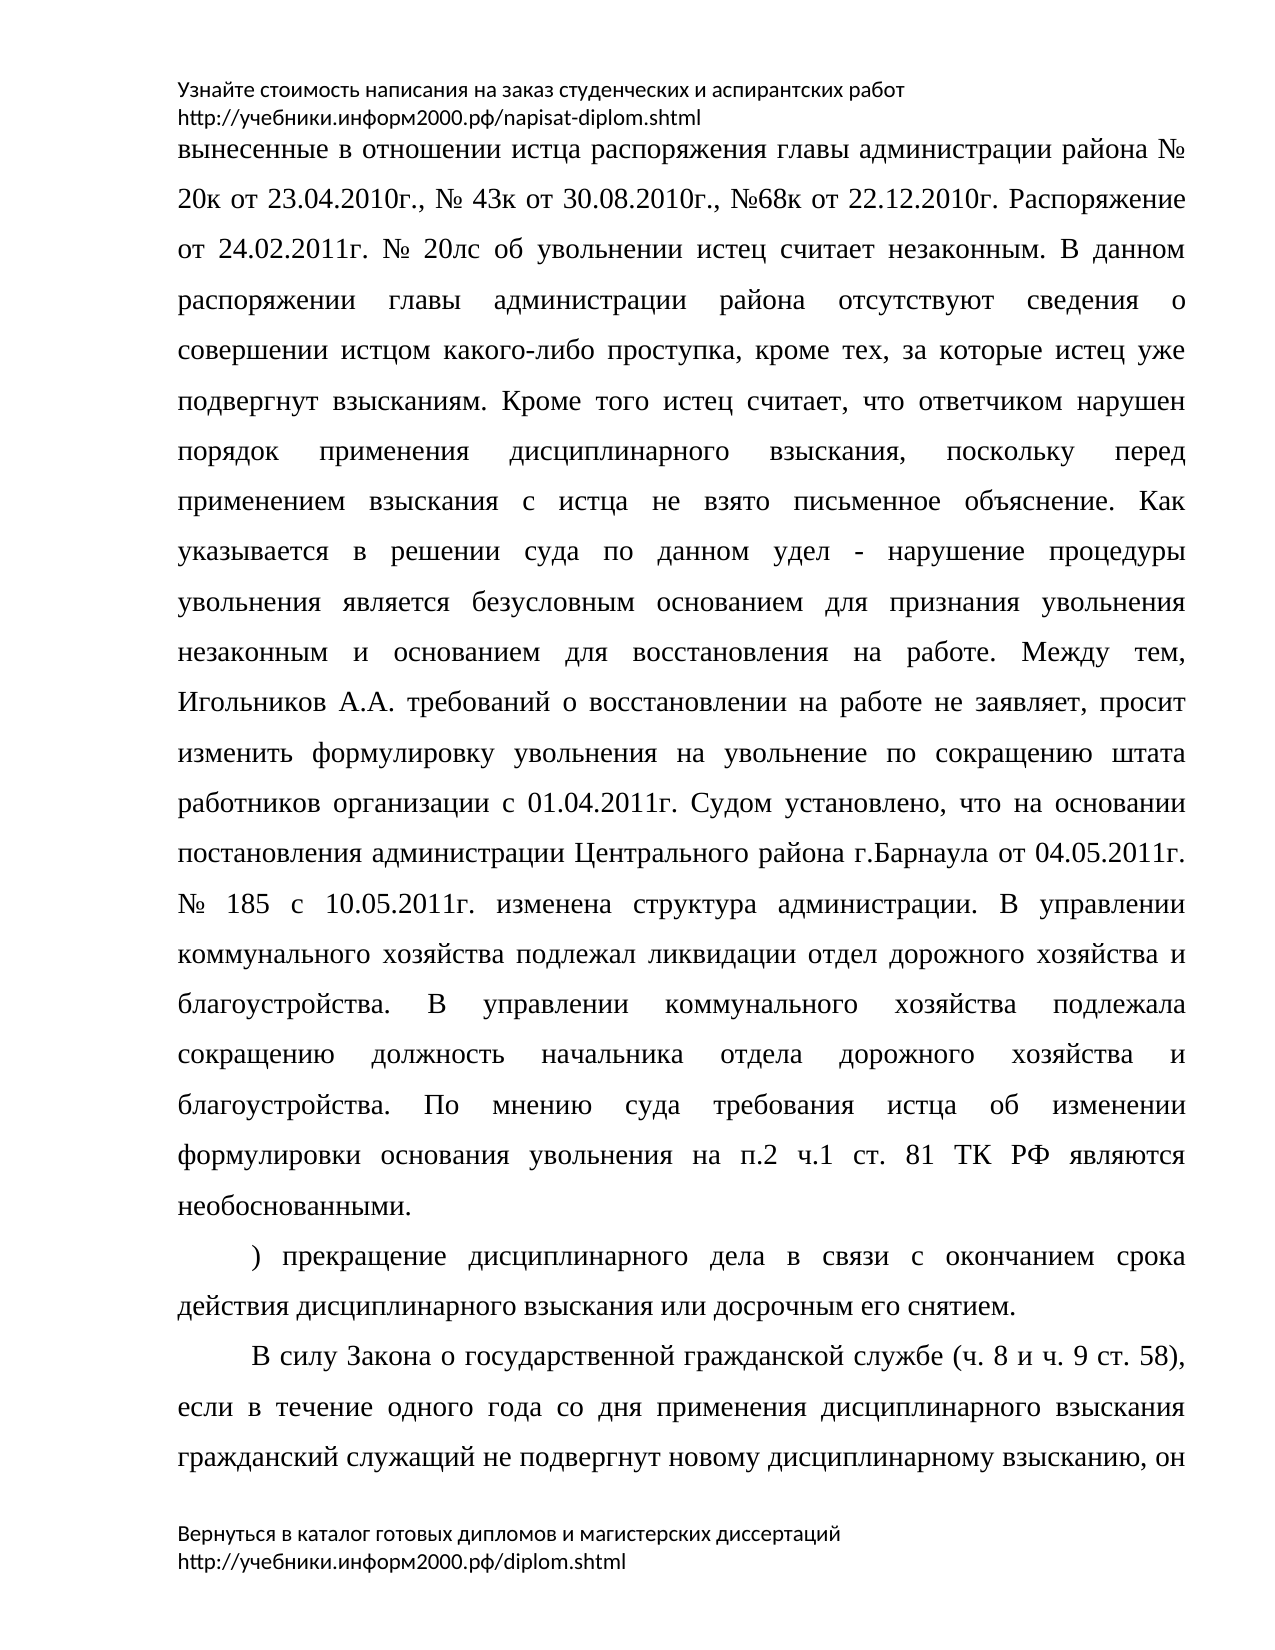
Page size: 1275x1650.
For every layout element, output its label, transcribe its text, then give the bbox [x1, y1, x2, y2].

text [177, 1338, 1186, 1473]
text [177, 131, 1186, 1221]
text ) прекращение дисциплинарного дела в связи с окончанием срока действия дисциплинарного взыскания или досрочным его снятием. [177, 1238, 1186, 1322]
